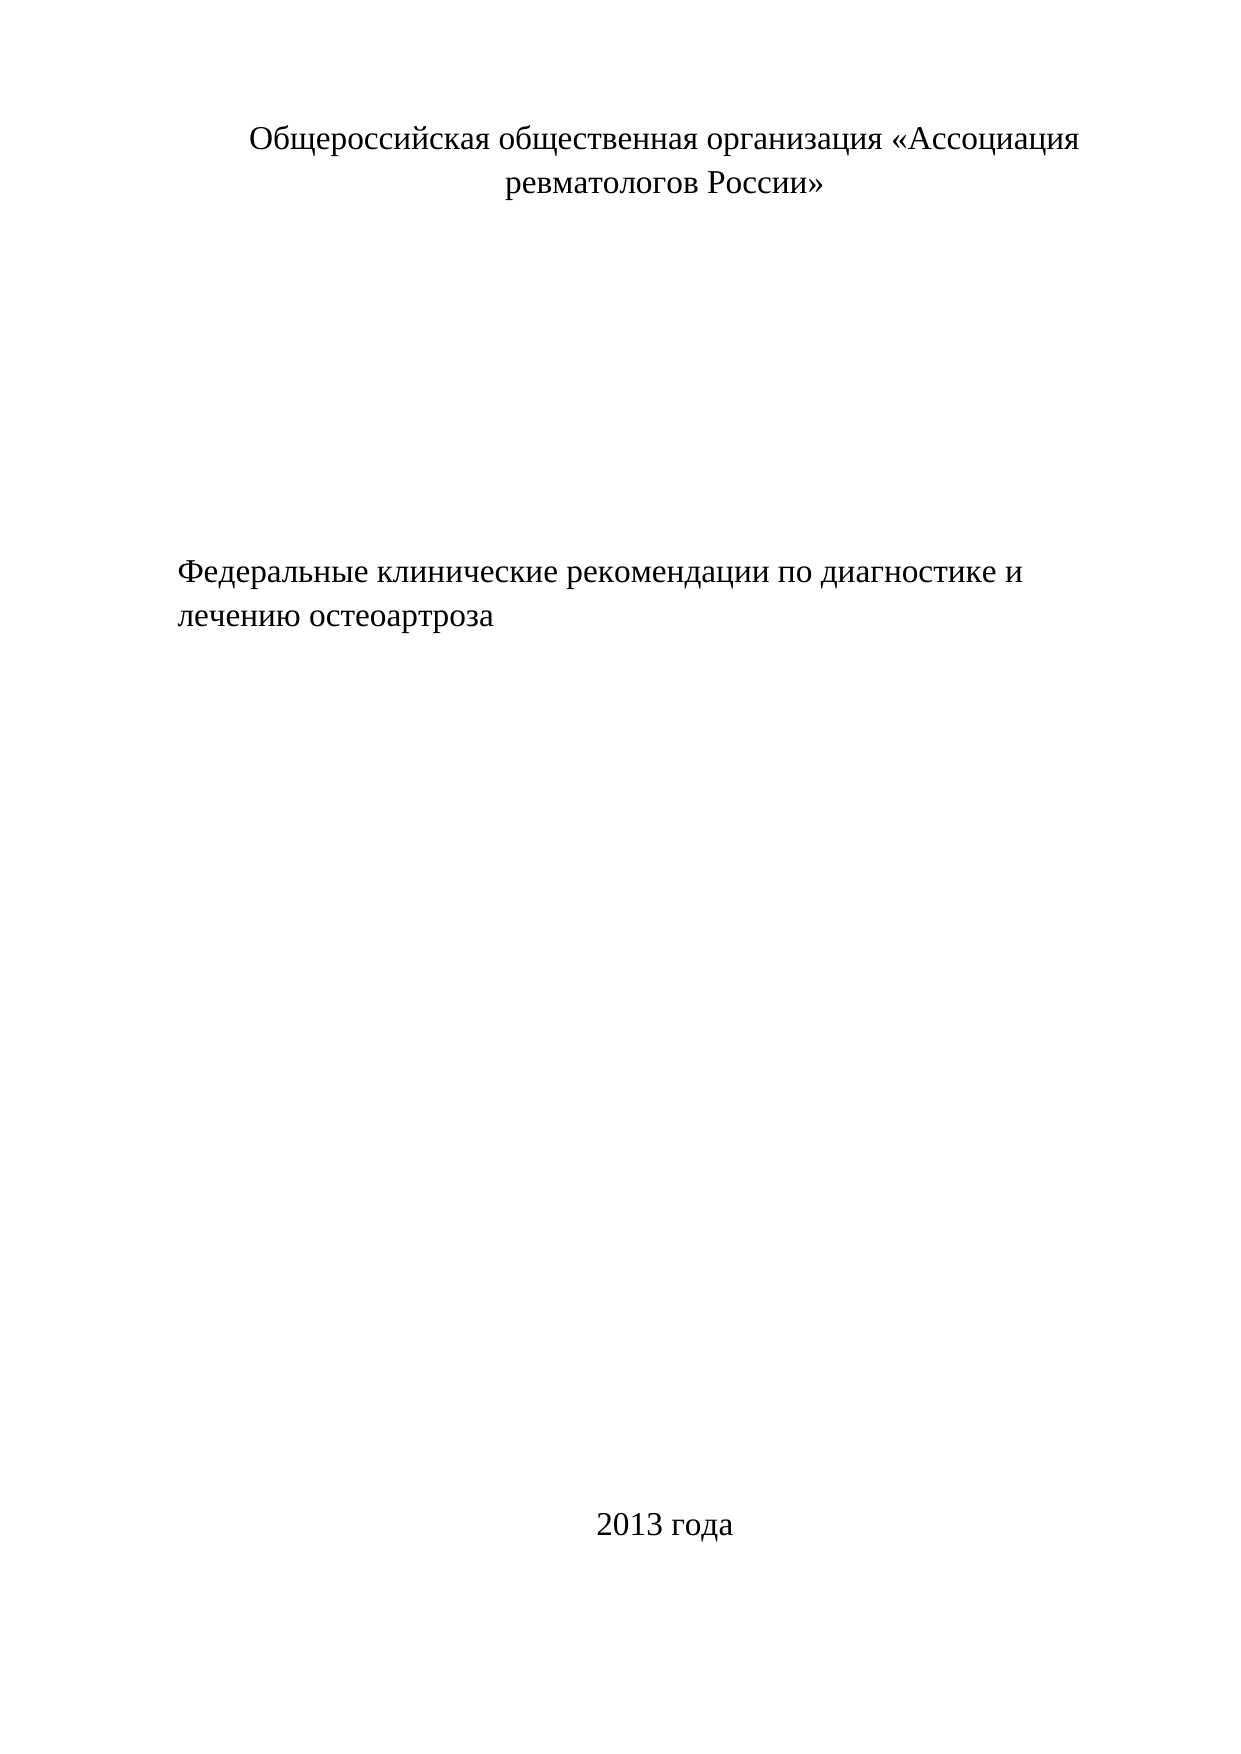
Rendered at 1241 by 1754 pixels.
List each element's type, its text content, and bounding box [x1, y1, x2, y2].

text 2013 года [177, 1504, 1152, 1542]
text Федеральные клинические рекомендации по диагностике и лечению остеоартроза [177, 552, 1152, 634]
text Общероссийская общественная организация «Ассоциация ревматологов России» [177, 118, 1152, 201]
